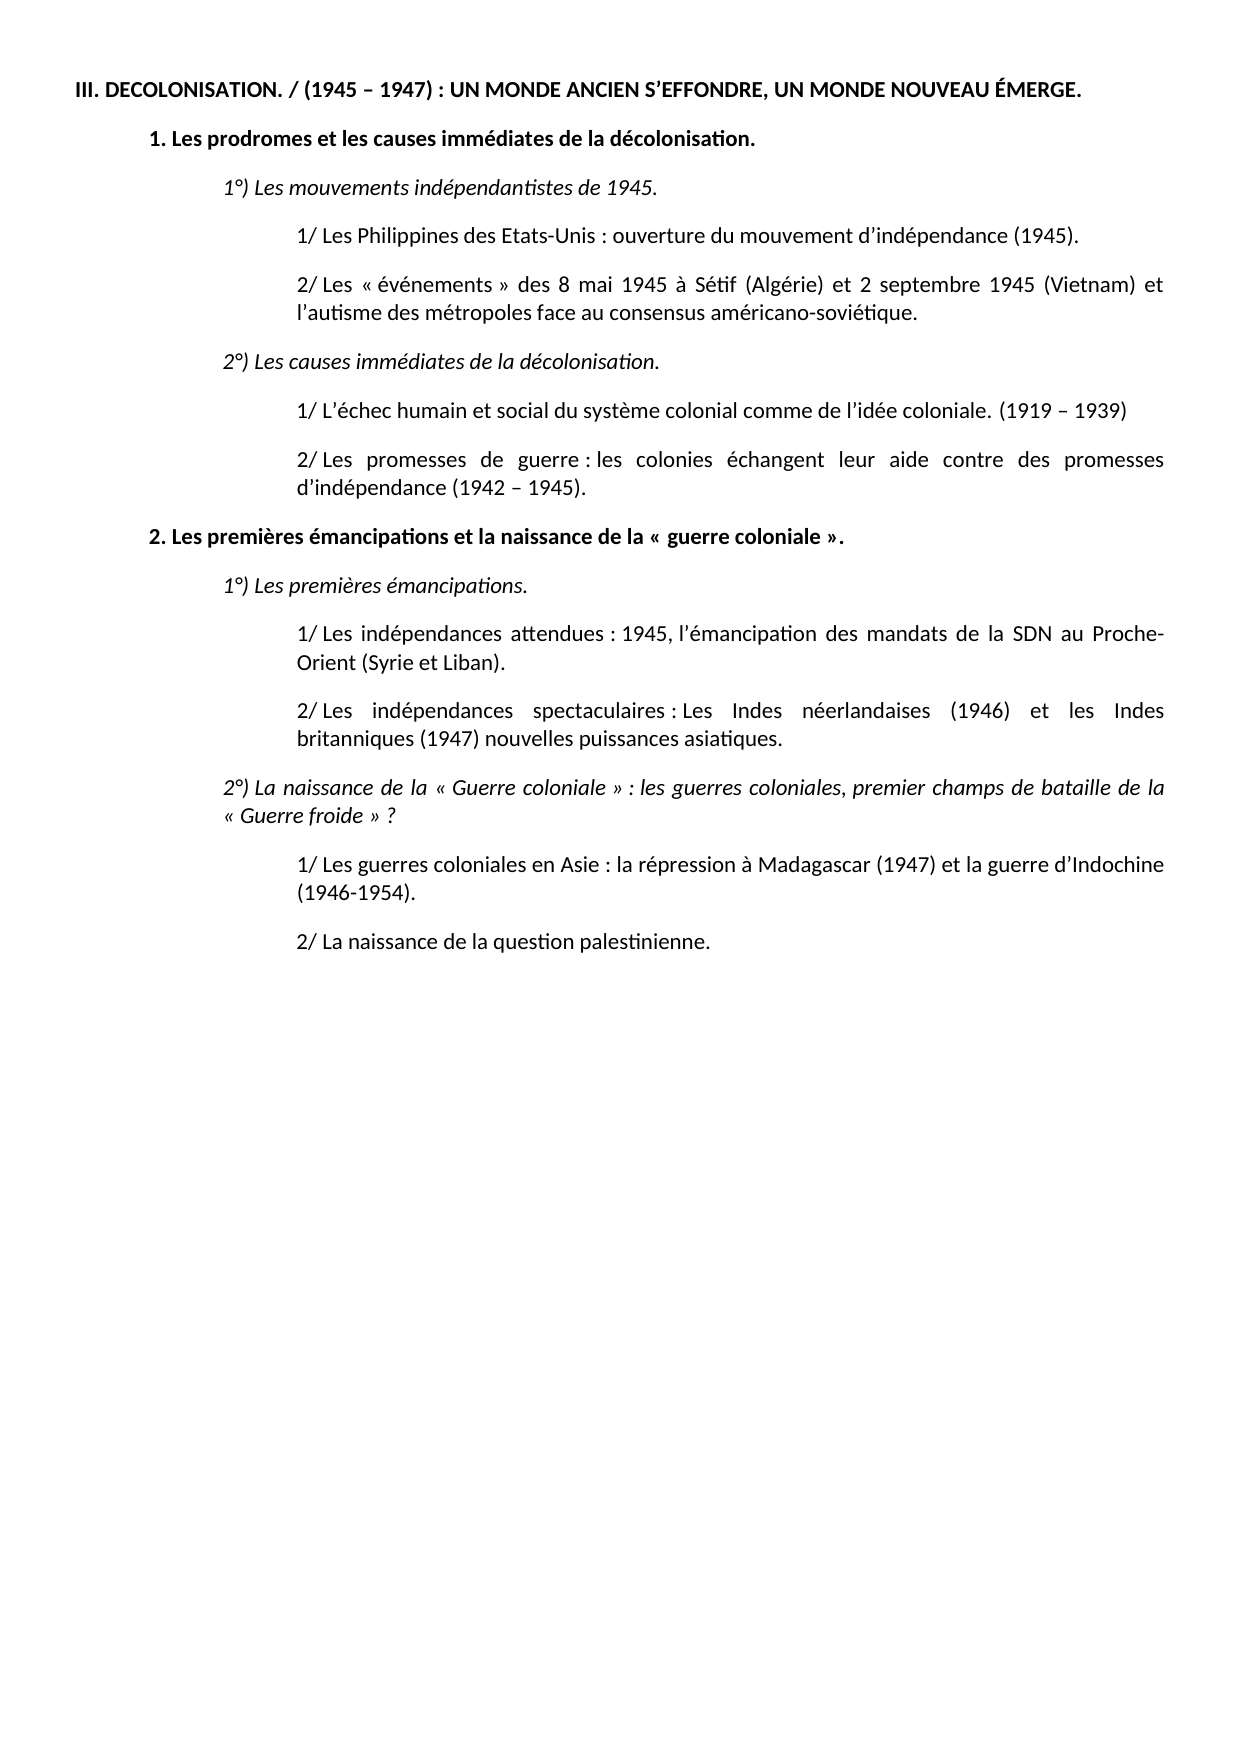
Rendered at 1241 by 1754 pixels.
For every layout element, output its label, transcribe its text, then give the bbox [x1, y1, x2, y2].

text 1/ L’échec humain et social du système colonial comme de l’idée coloniale. (1919 – 1939) [75, 396, 1165, 424]
text 1/ Les guerres coloniales en Asie : la répression à Madagascar (1947) et la guerre d’Indochine (1946-1954). [297, 850, 1165, 906]
text 2/ Les indépendances spectaculaires : Les Indes néerlandaises (1946) et les Indes britanniques (1947) nouvelles puissances asiatiques. [297, 696, 1165, 752]
text 1/ Les indépendances attendues : 1945, l’émancipation des mandats de la SDN au Proche-Orient (Syrie et Liban). [297, 619, 1165, 676]
text 1°) Les mouvements indépendantistes de 1945. [75, 173, 1165, 201]
text 1°) Les premières émancipations. [75, 571, 1165, 599]
text 2°) La naissance de la « Guerre coloniale » : les guerres coloniales, premier champs de bataille de la « Guerre froide » ? [223, 773, 1165, 829]
text 1/ Les Philippines des Etats-Unis : ouverture du mouvement d’indépendance (1945). [75, 222, 1165, 249]
text 2/ Les « événements » des 8 mai 1945 à Sétif (Algérie) et 2 septembre 1945 (Vietnam) et l’autisme des métropoles face au consensus américano-soviétique. [297, 270, 1165, 326]
text III. DECOLONISATION. / (1945 – 1947) : UN MONDE ANCIEN S’EFFONDRE, UN MONDE NOUVEAU ÉMERGE. [75, 75, 1165, 103]
text 2. Les premières émancipations et la naissance de la « guerre coloniale ». [75, 522, 1165, 550]
text 2/ La naissance de la question palestinienne. [223, 927, 1165, 955]
text 2/ Les promesses de guerre : les colonies échangent leur aide contre des promesses d’indépendance (1942 – 1945). [297, 445, 1165, 501]
text 2°) Les causes immédiates de la décolonisation. [75, 347, 1165, 375]
text 1. Les prodromes et les causes immédiates de la décolonisation. [75, 124, 1165, 152]
